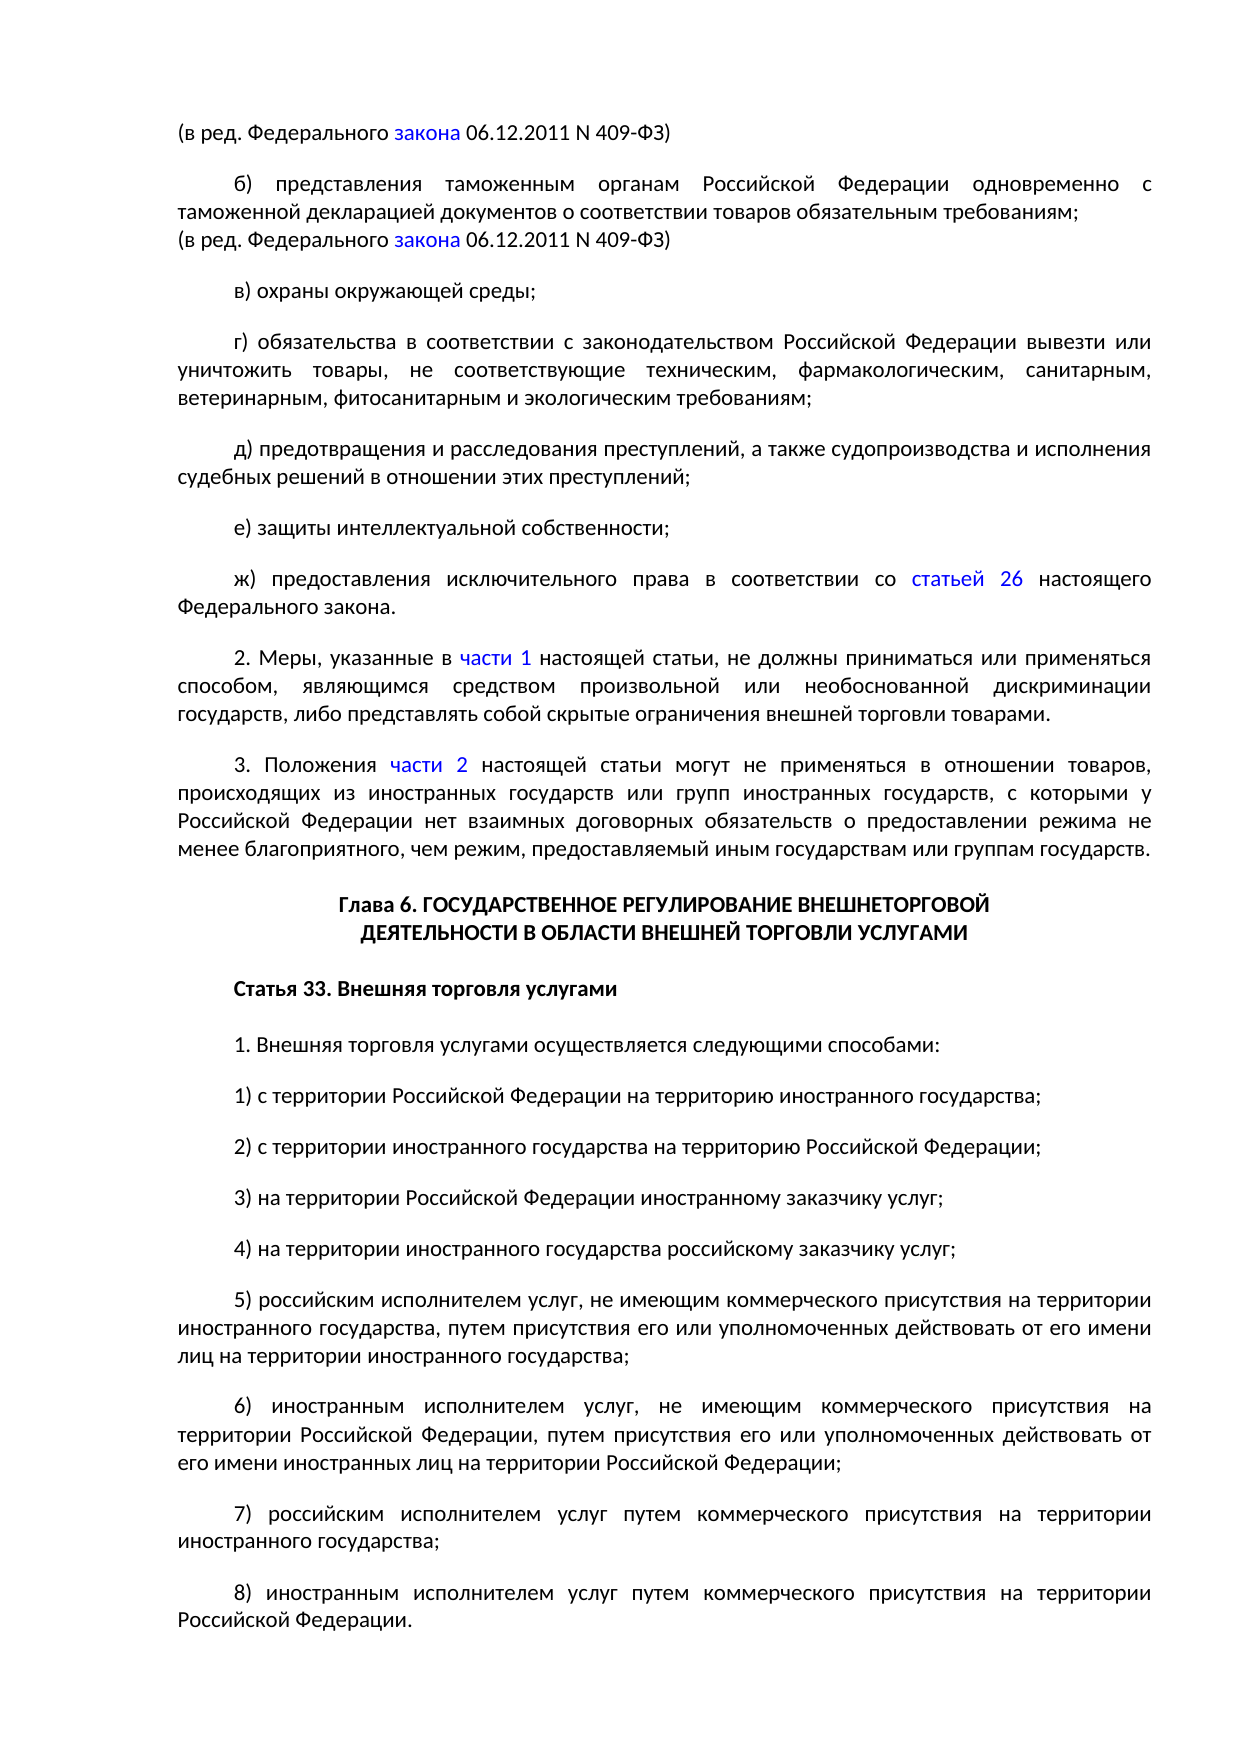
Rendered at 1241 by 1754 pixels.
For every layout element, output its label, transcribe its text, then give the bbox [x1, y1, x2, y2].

text 1. Внешняя торговля услугами осуществляется следующими способами: [177, 1030, 1152, 1058]
text 4) на территории иностранного государства российскому заказчику услуг; [177, 1234, 1152, 1262]
text 8) иностранным исполнителем услуг путем коммерческого присутствия на территории Российской Федерации. [177, 1578, 1152, 1634]
title Статья 33. Внешняя торговля услугами [177, 974, 1152, 1002]
text 3. Положения части 2 настоящей статьи могут не применяться в отношении товаров, происходящих из иностранных государств или групп иностранных государств, с которыми у Российской Федерации нет взаимных договорных обязательств о предоставлении режима не менее благоприятного, чем режим, предоставляемый иным государствам или группам государств. [177, 750, 1152, 862]
text (в ред. Федерального закона 06.12.2011 N 409-ФЗ) [177, 225, 1152, 253]
text 3) на территории Российской Федерации иностранному заказчику услуг; [177, 1183, 1152, 1211]
text 5) российским исполнителем услуг, не имеющим коммерческого присутствия на территории иностранного государства, путем присутствия его или уполномоченных действовать от его имени лиц на территории иностранного государства; [177, 1285, 1152, 1369]
text д) предотвращения и расследования преступлений, а также судопроизводства и исполнения судебных решений в отношении этих преступлений; [177, 434, 1152, 490]
text 1) с территории Российской Федерации на территорию иностранного государства; [177, 1081, 1152, 1109]
text в) охраны окружающей среды; [177, 276, 1152, 304]
text 7) российским исполнителем услуг путем коммерческого присутствия на территории иностранного государства; [177, 1499, 1152, 1555]
text 2. Меры, указанные в части 1 настоящей статьи, не должны приниматься или применяться способом, являющимся средством произвольной или необоснованной дискриминации государств, либо представлять собой скрытые ограничения внешней торговли товарами. [177, 643, 1152, 727]
text ж) предоставления исключительного права в соответствии со статьей 26 настоящего Федерального закона. [177, 564, 1152, 620]
title Глава 6. ГОСУДАРСТВЕННОЕ РЕГУЛИРОВАНИЕ ВНЕШНЕТОРГОВОЙ [177, 890, 1152, 918]
text 6) иностранным исполнителем услуг, не имеющим коммерческого присутствия на территории Российской Федерации, путем присутствия его или уполномоченных действовать от его имени иностранных лиц на территории Российской Федерации; [177, 1392, 1152, 1476]
text г) обязательства в соответствии с законодательством Российской Федерации вывезти или уничтожить товары, не соответствующие техническим, фармакологическим, санитарным, ветеринарным, фитосанитарным и экологическим требованиям; [177, 327, 1152, 411]
text е) защиты интеллектуальной собственности; [177, 513, 1152, 541]
text (в ред. Федерального закона 06.12.2011 N 409-ФЗ) [177, 118, 1152, 146]
text б) представления таможенным органам Российской Федерации одновременно с таможенной декларацией документов о соответствии товаров обязательным требованиям; [177, 169, 1152, 225]
title ДЕЯТЕЛЬНОСТИ В ОБЛАСТИ ВНЕШНЕЙ ТОРГОВЛИ УСЛУГАМИ [177, 918, 1152, 946]
text 2) с территории иностранного государства на территорию Российской Федерации; [177, 1132, 1152, 1160]
